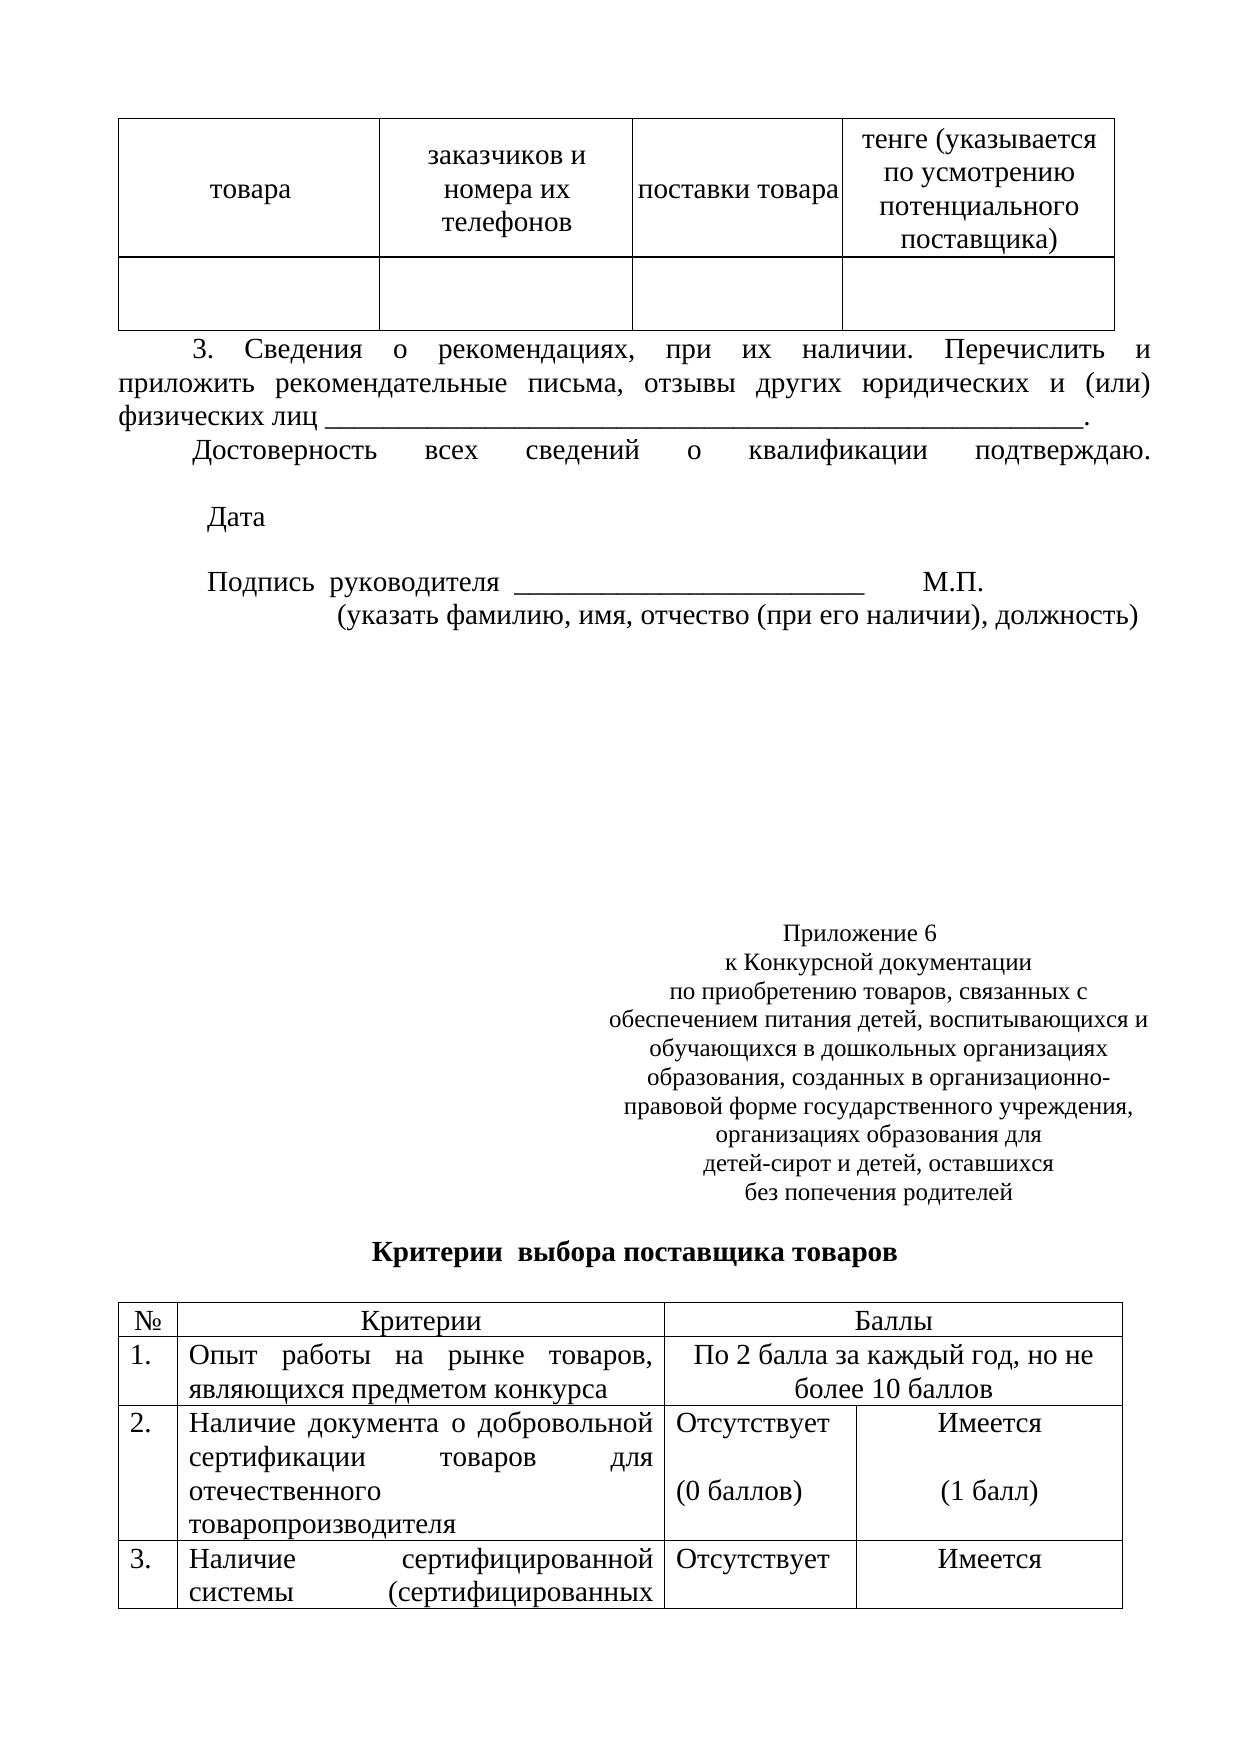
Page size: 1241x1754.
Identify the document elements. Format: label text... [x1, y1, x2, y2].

table_header Наименование товара [119, 119, 379, 256]
table_cell Имеется (1 балл) [857, 1406, 1122, 1540]
table_cell Наличие документа о добровольной сертификации товаров для отечественного товаропроизводителя [178, 1406, 664, 1540]
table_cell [178, 1541, 664, 1608]
text без попечения родителей [605, 1177, 1152, 1206]
table_header № [119, 1303, 177, 1336]
text организациях образования для [605, 1119, 1152, 1148]
text Критерии выбора поставщика товаров [118, 1234, 1152, 1268]
text Дата [118, 499, 1152, 564]
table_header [380, 119, 632, 256]
table_cell 3. [119, 1541, 177, 1608]
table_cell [665, 1541, 856, 1608]
table_cell Имеется (1 балл) [857, 1541, 1122, 1608]
table_cell 1. [119, 1337, 177, 1404]
table_header Баллы [665, 1303, 1122, 1336]
table_cell Опыт работы на рынке товаров, являющихся предметом конкурса [178, 1337, 664, 1404]
table_cell [119, 258, 379, 330]
text к Конкурсной документации [605, 947, 1152, 976]
table_cell [633, 258, 842, 330]
text (указать фамилию, имя, отчество (при его наличии), должность) [118, 597, 1152, 631]
table_cell 2. [119, 1406, 177, 1540]
table_cell [380, 258, 632, 330]
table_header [843, 119, 1114, 256]
text 3. Сведения о рекомендациях, при их наличии. Перечислить и приложить рекомендательные письма, отзывы других юридических и (или) физических лиц ____________________________________________________. [118, 331, 1152, 432]
table_cell [843, 258, 1114, 330]
table_cell По 2 балла за каждый год, но не более 10 баллов [665, 1337, 1122, 1404]
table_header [633, 119, 842, 256]
text Подпись руководителя ________________________ М.П. [118, 564, 1152, 597]
table_header Критерии [178, 1303, 664, 1336]
text Достоверность всех сведений о квалификации подтверждаю. [118, 432, 1152, 499]
table_cell Отсутствует (0 баллов) [665, 1406, 856, 1540]
text Приложение 6 [783, 918, 1152, 947]
text по приобретению товаров, связанных с обеспечением питания детей, воспитывающихся и обучающихся в дошкольных организациях образования, созданных в организационно-правовой форме государственного учреждения, [605, 976, 1152, 1119]
text детей-сирот и детей, оставшихся [605, 1148, 1152, 1177]
